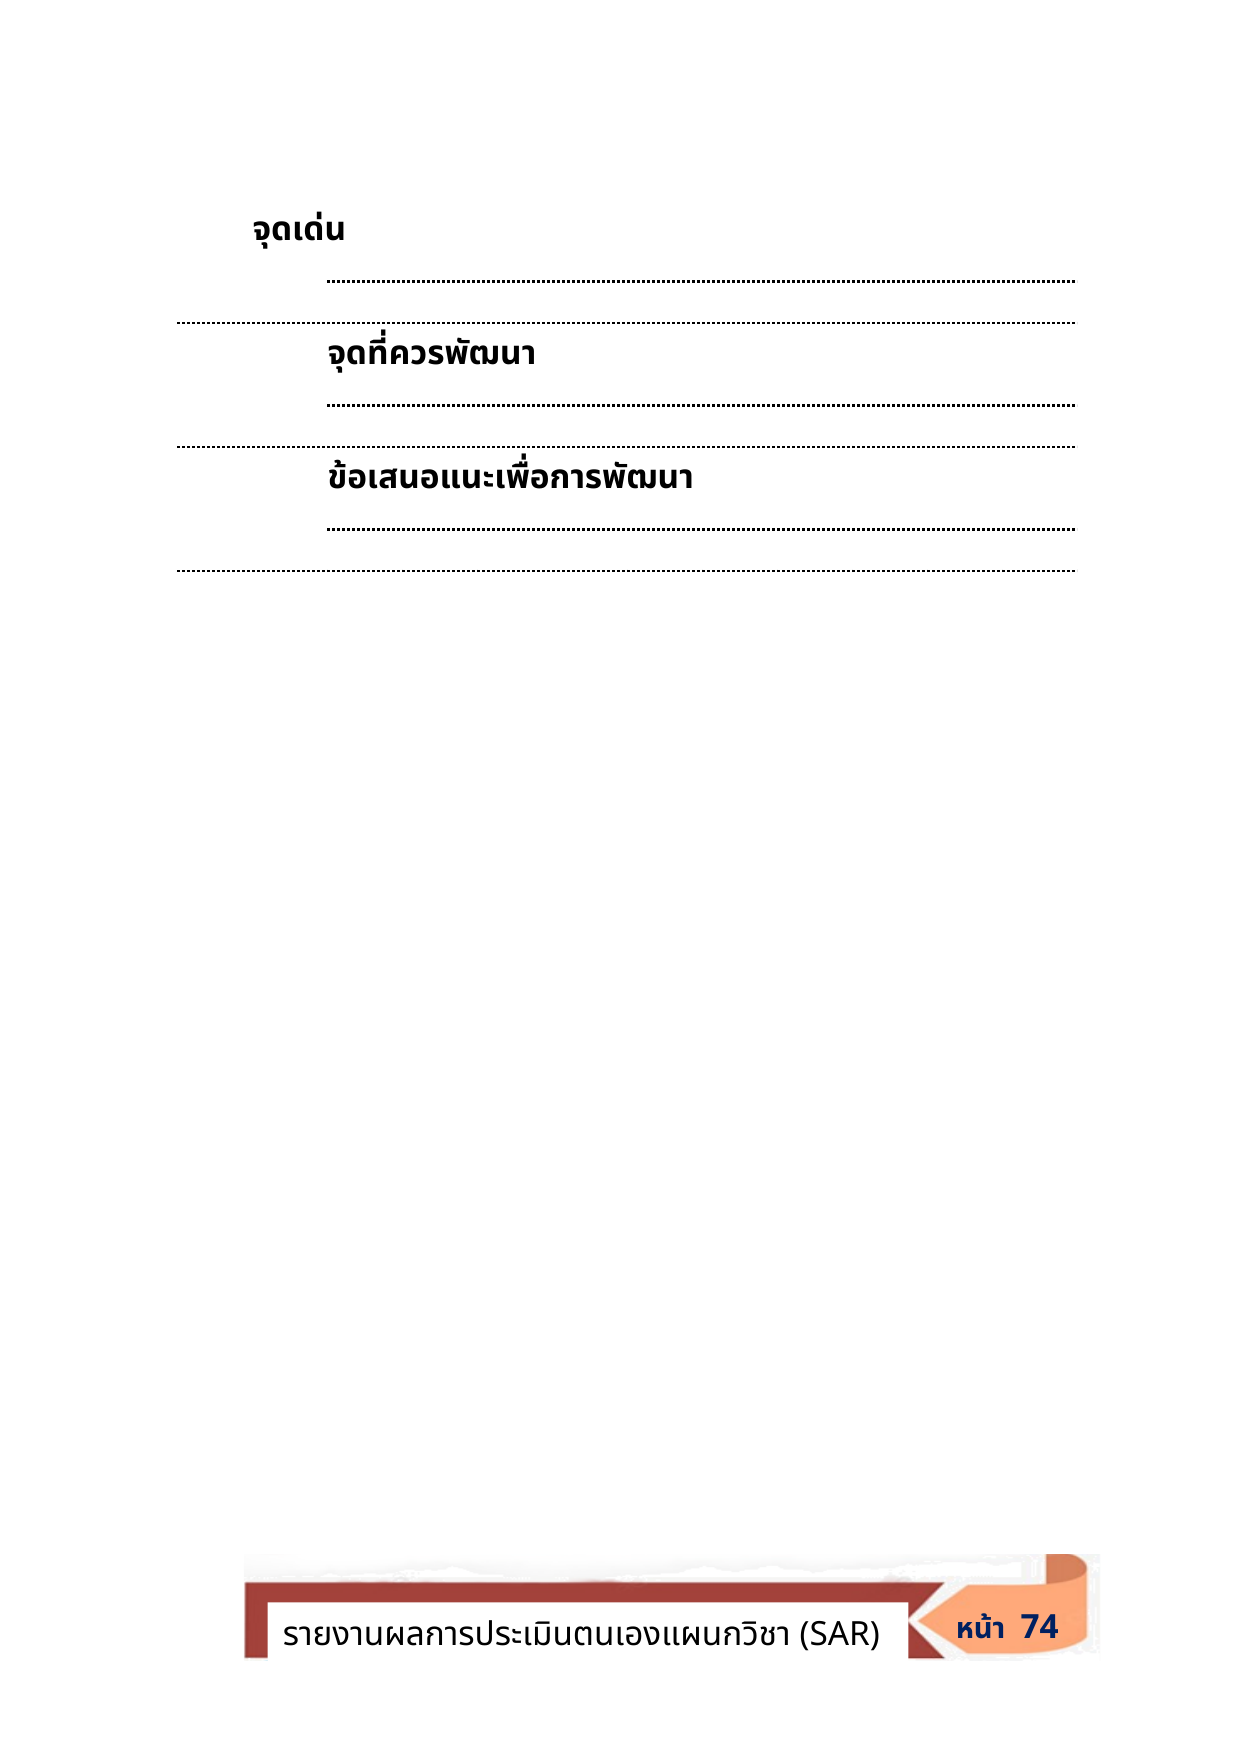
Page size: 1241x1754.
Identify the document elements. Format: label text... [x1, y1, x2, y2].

text จุดที่ควรพัฒนา [177, 329, 1092, 379]
picture [243, 1554, 1102, 1661]
text จุดเด่น [252, 205, 1092, 256]
text ข้อเสนอแนะเพื่อการพัฒนา [177, 453, 1092, 503]
